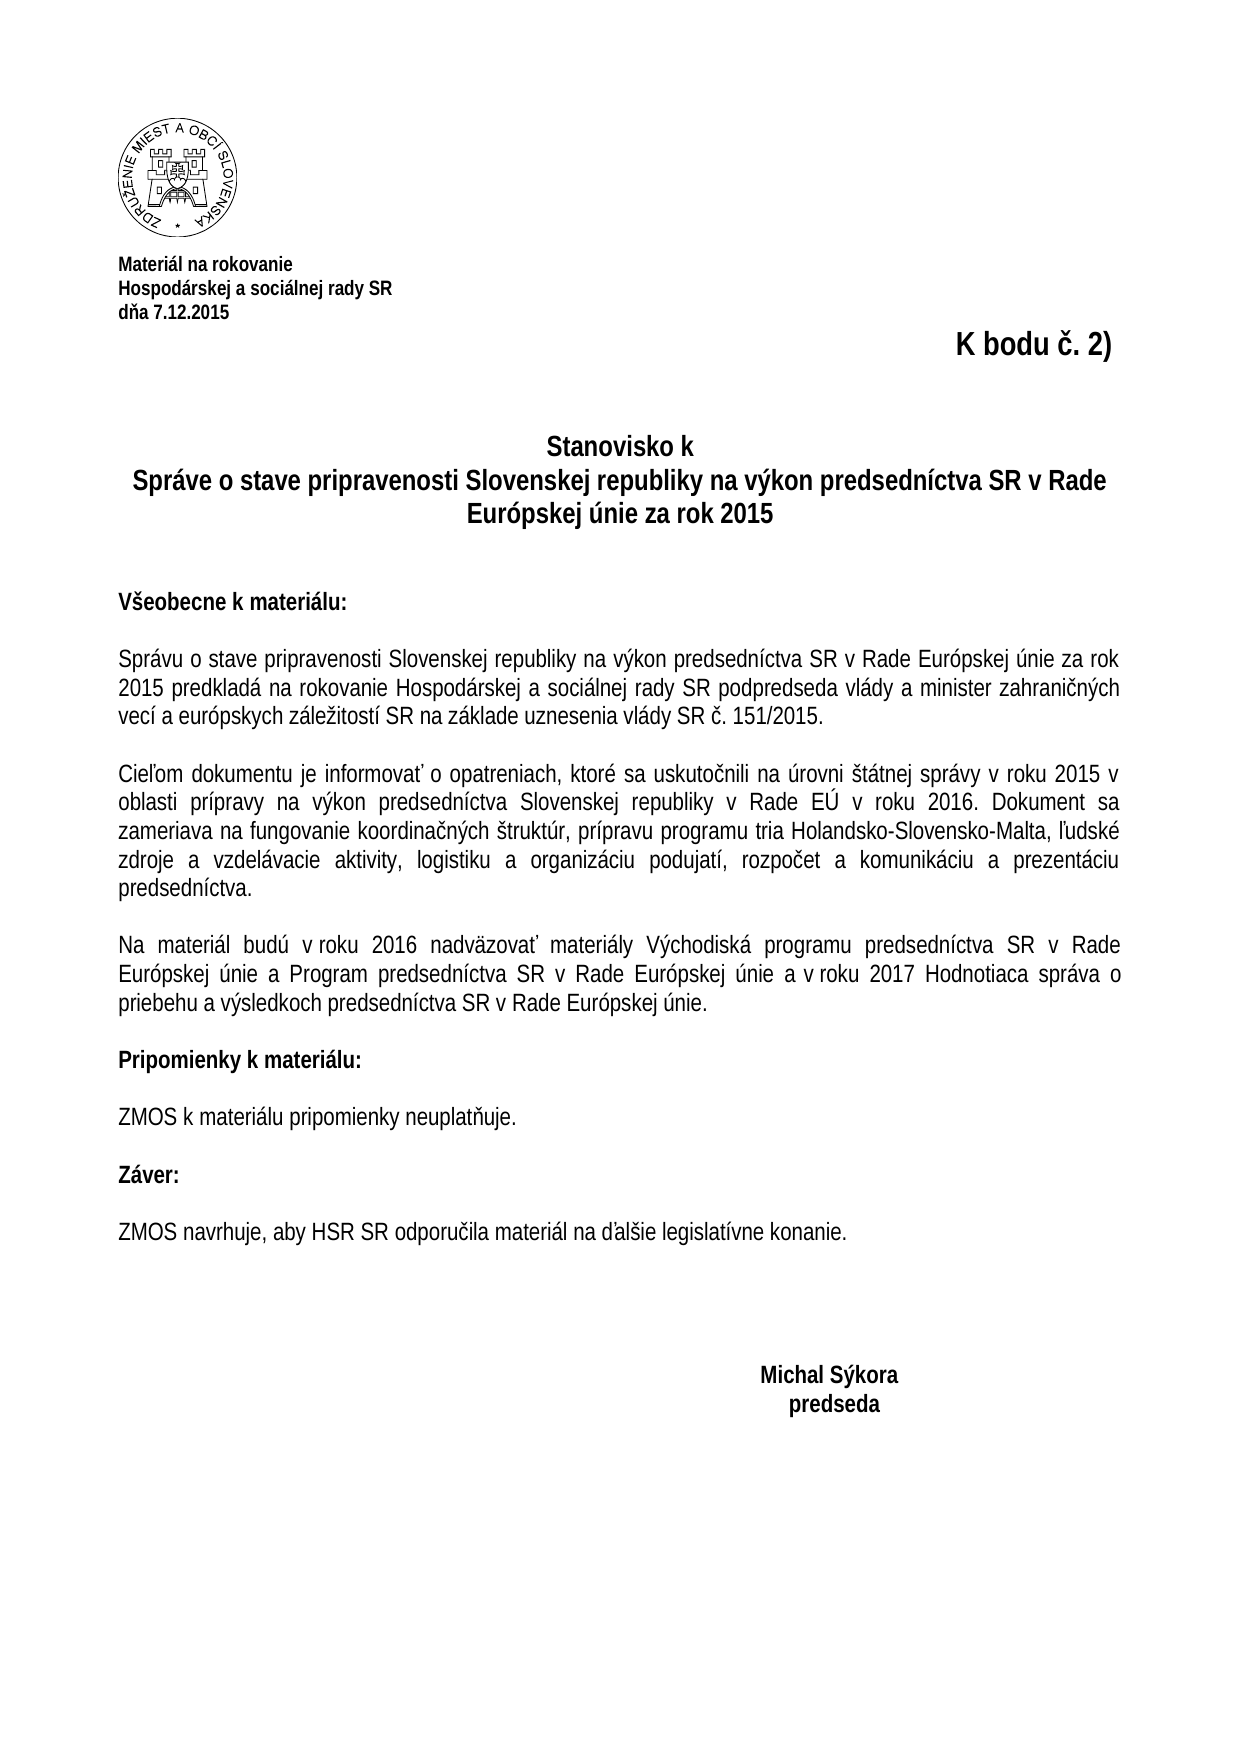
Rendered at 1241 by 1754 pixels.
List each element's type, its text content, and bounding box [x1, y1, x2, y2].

text Pripomienky k materiálu: [118, 1045, 1122, 1074]
text Cieľom dokumentu je informovať o opatreniach, ktoré sa uskutočnili na úrovni štátnej správy v roku 2015 v oblasti prípravy na výkon predsedníctva Slovenskej republiky v Rade EÚ v roku 2016. Dokument sa zameriava na fungovanie koordinačných štruktúr, prípravu programu tria Holandsko-Slovensko-Malta, ľudské zdroje a vzdelávacie aktivity, logistiku a organizáciu podujatí, rozpočet a komunikáciu a prezentáciu predsedníctva. [118, 759, 1122, 902]
subtitle Materiál na rokovanie [118, 252, 1122, 276]
text K bodu č. 2) [487, 324, 1112, 362]
text Správu o stave pripravenosti Slovenskej republiky na výkon predsedníctva SR v Rade Európskej únie za rok 2015 predkladá na rokovanie Hospodárskej a sociálnej rady SR podpredseda vlády a minister zahraničných vecí a európskych záležitostí SR na základe uznesenia vlády SR č. 151/2015. [118, 644, 1122, 730]
text Stanovisko k [118, 429, 1122, 463]
subtitle dňa 7.12.2015 [118, 300, 1122, 324]
text predseda [118, 1389, 1122, 1417]
text Záver: [118, 1160, 1122, 1188]
text ZMOS k materiálu pripomienky neuplatňuje. [118, 1102, 1122, 1131]
text Michal Sýkora [118, 1360, 1122, 1389]
text Hospodárskej a sociálnej rady SR [118, 276, 1122, 300]
text ZMOS navrhuje, aby HSR SR odporučila materiál na ďalšie legislatívne konanie. [118, 1217, 1122, 1246]
text Všeobecne k materiálu: [118, 587, 1122, 615]
text Na materiál budú v roku 2016 nadväzovať materiály Východiská programu predsedníctva SR v Rade Európskej únie a Program predsedníctva SR v Rade Európskej únie a v roku 2017 Hodnotiaca správa o priebehu a výsledkoch predsedníctva SR v Rade Európskej únie. [118, 931, 1122, 1016]
text Správe o stave pripravenosti Slovenskej republiky na výkon predsedníctva SR v Rade Európskej únie za rok 2015 [118, 463, 1122, 529]
